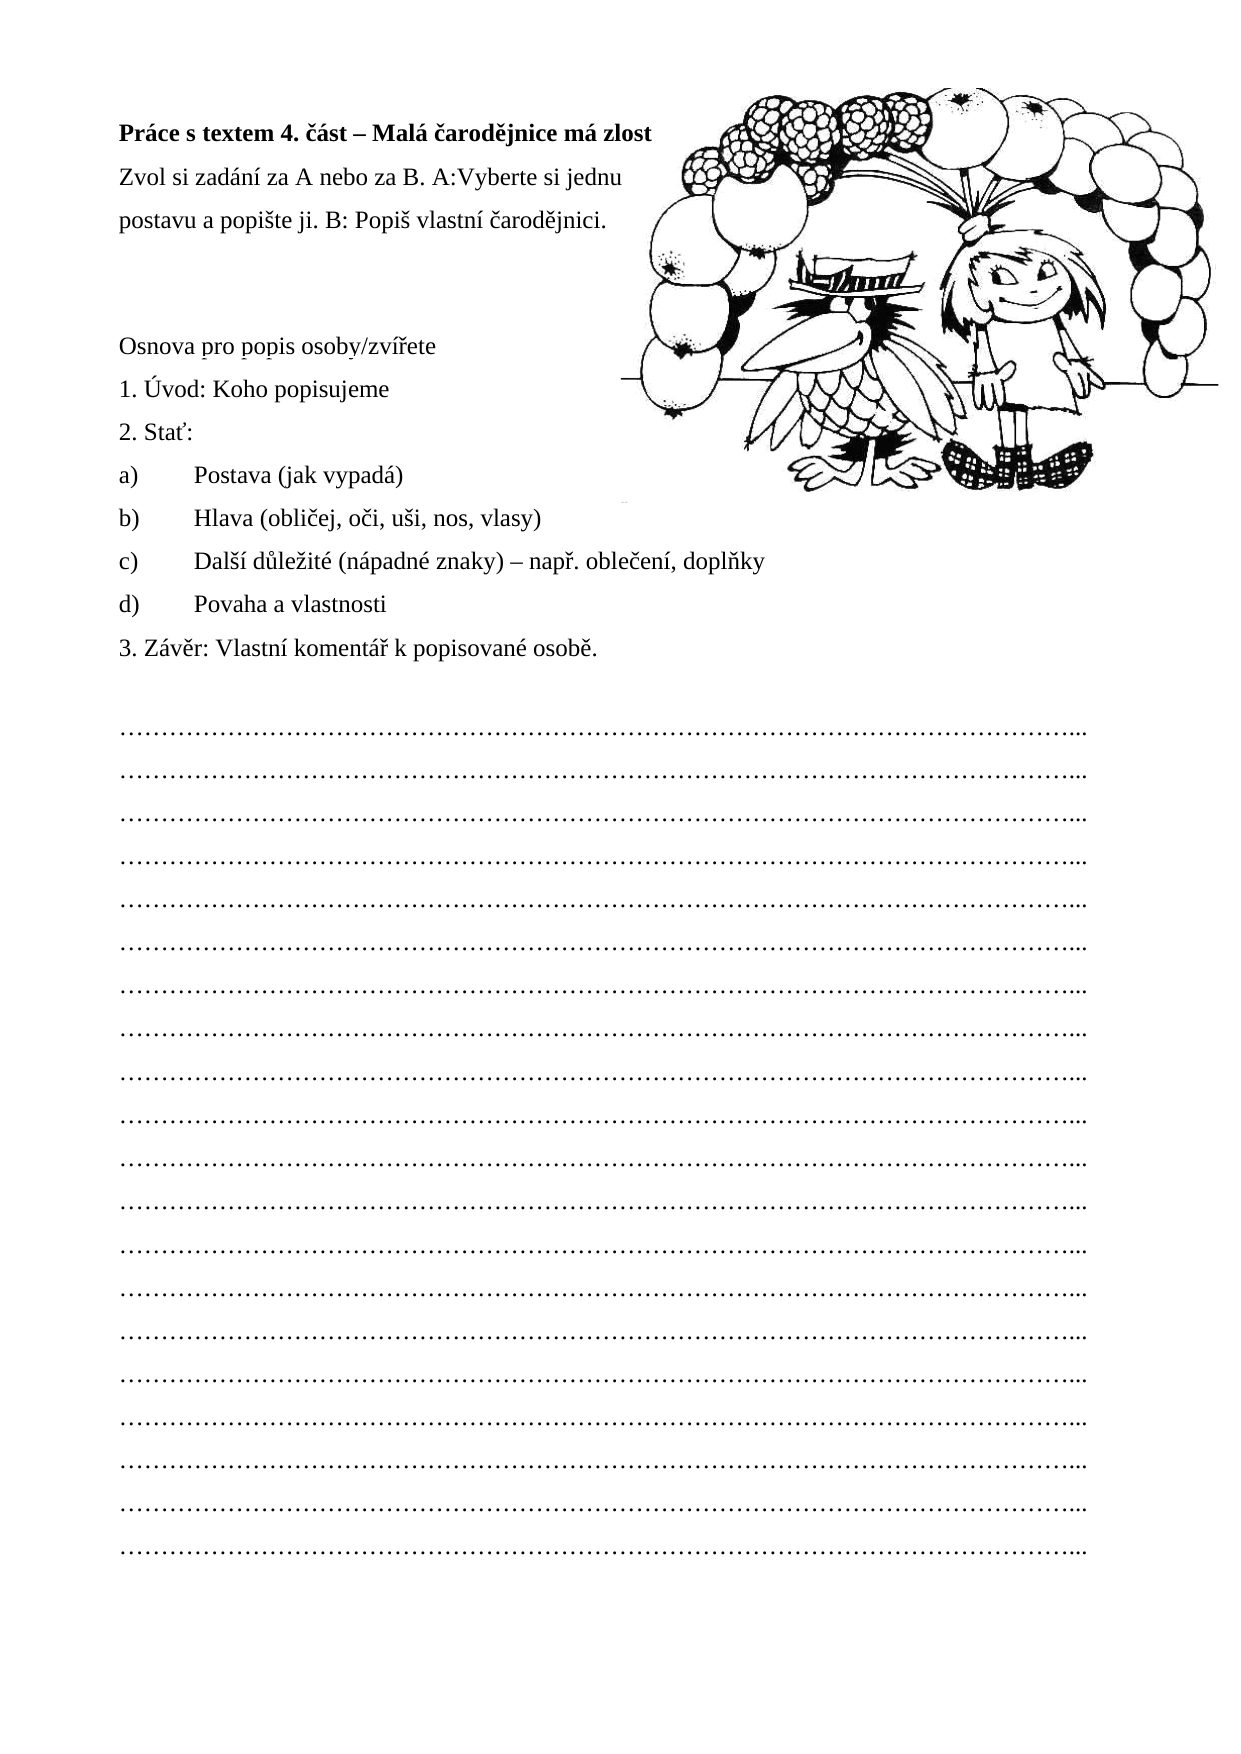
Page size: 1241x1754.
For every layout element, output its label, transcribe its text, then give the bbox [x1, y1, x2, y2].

text ……………………………………………………………………………………………………... [119, 1230, 1090, 1258]
list Úvod: Koho popisujeme [119, 374, 1090, 403]
text ……………………………………………………………………………………………………... [119, 1013, 1090, 1042]
text ……………………………………………………………………………………………………... [119, 1186, 1090, 1215]
text Osnova pro popis osoby/zvířete [119, 331, 1090, 360]
picture [620, 88, 1219, 503]
text ……………………………………………………………………………………………………... [119, 927, 1090, 956]
text ……………………………………………………………………………………………………... [119, 1402, 1090, 1431]
list Postava (jak vypadá) [119, 461, 1090, 489]
list Stať: [119, 417, 1090, 446]
text ……………………………………………………………………………………………………... [119, 755, 1090, 784]
text ……………………………………………………………………………………………………... [119, 1143, 1090, 1172]
text ……………………………………………………………………………………………………... [119, 841, 1090, 870]
text ……………………………………………………………………………………………………... [119, 1057, 1090, 1086]
text ……………………………………………………………………………………………………... [119, 1445, 1090, 1474]
text ……………………………………………………………………………………………………... [119, 1488, 1090, 1517]
text ……………………………………………………………………………………………………... [119, 884, 1090, 913]
text ……………………………………………………………………………………………………... [119, 798, 1090, 827]
text ……………………………………………………………………………………………………... [119, 971, 1090, 999]
text ……………………………………………………………………………………………………... [119, 1273, 1090, 1301]
list Závěr: Vlastní komentář k popisované osobě. [119, 633, 1090, 662]
text ……………………………………………………………………………………………………... [119, 1316, 1090, 1344]
text ……………………………………………………………………………………………………... [119, 712, 1090, 741]
text ……………………………………………………………………………………………………... [119, 1359, 1090, 1387]
text ……………………………………………………………………………………………………... [119, 1531, 1090, 1560]
list Hlava (obličej, oči, uši, nos, vlasy) [119, 503, 1090, 532]
list Další důležité (nápadné znaky) – např. oblečení, doplňky [119, 546, 1090, 575]
text ……………………………………………………………………………………………………... [119, 1100, 1090, 1129]
list Povaha a vlastnosti [119, 589, 1090, 618]
text Práce s textem 4. část – Malá čarodějnice má zlost Zvol si zadání za A nebo za B. A:Vyberte si jednu postavu a popište ji. B: Popiš vlastní čarodějnici. [119, 118, 653, 234]
